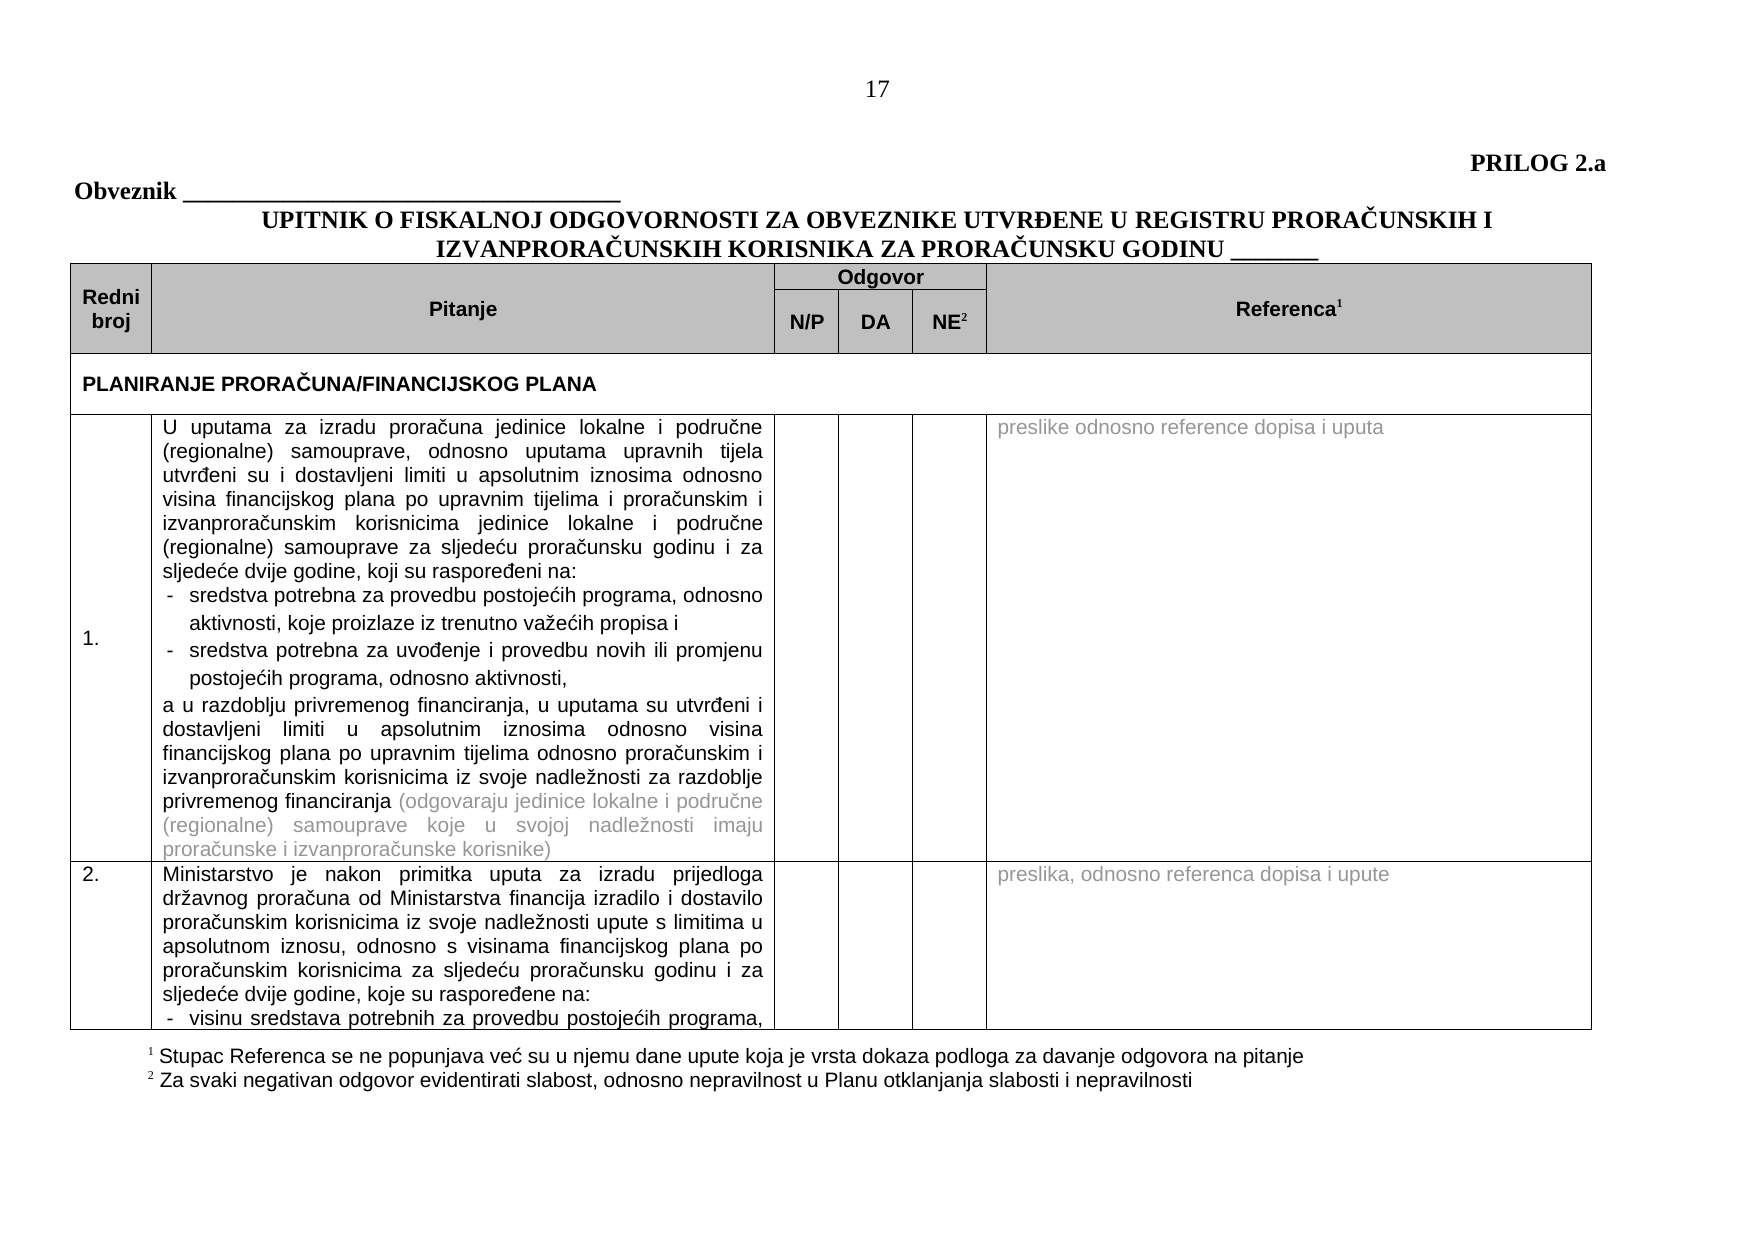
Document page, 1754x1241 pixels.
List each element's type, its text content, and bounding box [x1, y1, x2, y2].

table_cell [839, 862, 912, 1029]
text UPITNIK O FISKALNOJ ODGOVORNOSTI ZA OBVEZNIKE UTVRĐENE U REGISTRU PRORAČUNSKIH I IZVANPRORAČUNSKIH KORISNIKA ZA PRORAČUNSKU GODINU _______ [148, 205, 1606, 263]
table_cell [987, 862, 1591, 1029]
table_cell [775, 862, 838, 1029]
table_cell PLANIRANJE PRORAČUNA/FINANCIJSKOG PLANA [71, 354, 1591, 414]
table_cell N/P [775, 290, 838, 353]
text PRILOG 2.a [74, 148, 1606, 176]
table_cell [152, 862, 774, 1029]
table_cell DA [839, 290, 912, 353]
table_header Pitanje [152, 264, 774, 353]
table_header Referenca [987, 264, 1591, 353]
table_cell preslike odnosno reference dopisa i uputa [987, 415, 1591, 861]
table_header Redni broj [71, 264, 151, 353]
table_cell U uputama za izradu proračuna jedinice lokalne i područne (regionalne) samouprave, odnosno uputama upravnih tijela utvrđeni su i dostavljeni limiti u apsolutnim iznosima odnosno visina financijskog plana po upravnim tijelima i proračunskim i izvanproračunskim korisnicima jedinice lokalne i područne (regionalne) samouprave za sljedeću proračunsku godinu i za sljedeće dvije godine, koji su raspoređeni na: sredstva potrebna za provedbu postojećih programa, odnosno aktivnosti, koje proizlaze iz trenutno važećih propisa i sredstva potrebna za uvođenje i provedbu novih ili promjenu postojećih programa, odnosno aktivnosti, a u razdoblju privremenog financiranja, u uputama su utvrđeni i dostavljeni limiti u apsolutnim iznosima odnosno visina financijskog plana po upravnim tijelima odnosno proračunskim i izvanproračunskim korisnicima iz svoje nadležnosti za razdoblje privremenog financiranja (odgovaraju jedinice lokalne i područne (regionalne) samouprave koje u svojoj nadležnosti imaju proračunske i izvanproračunske korisnike) [152, 415, 774, 861]
table_header Odgovor [775, 264, 986, 289]
table_cell [913, 862, 986, 1029]
table_cell NE [913, 290, 986, 353]
table_cell [913, 415, 986, 861]
table_cell [775, 415, 838, 861]
table_cell 2. [71, 862, 151, 1029]
text Obveznik ___________________________________ [74, 176, 1606, 205]
table_cell [839, 415, 912, 861]
table_cell 1. [71, 415, 151, 861]
